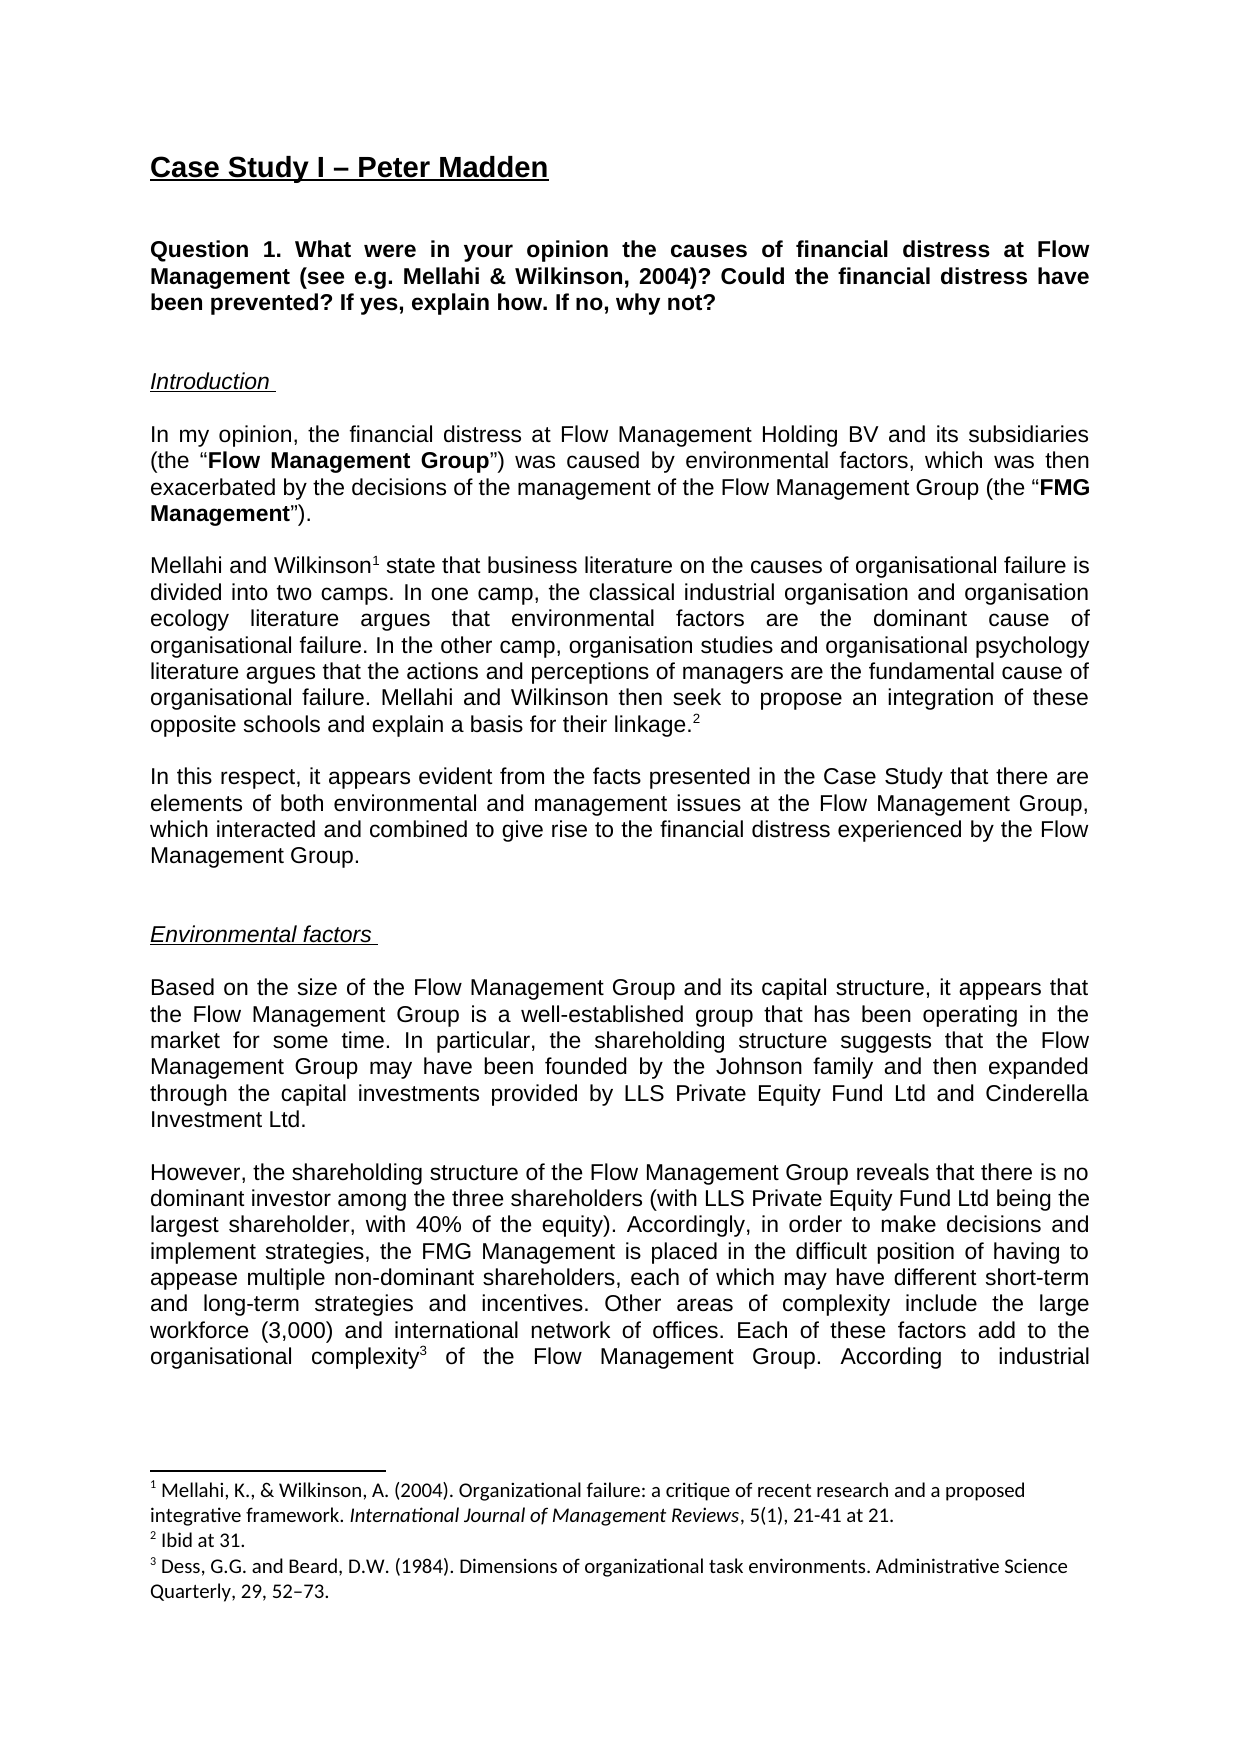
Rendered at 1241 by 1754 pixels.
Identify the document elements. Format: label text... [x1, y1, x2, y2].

text In my opinion, the financial distress at Flow Management Holding BV and its subsidiaries (the “Flow Management Group”) was caused by environmental factors, which was then exacerbated by the decisions of the management of the Flow Management Group (the “FMG Management”). [150, 421, 1090, 526]
text Case Study I – Peter Madden [150, 150, 1090, 183]
text Based on the size of the Flow Management Group and its capital structure, it appears that the Flow Management Group is a well-established group that has been operating in the market for some time. In particular, the shareholding structure suggests that the Flow Management Group may have been founded by the Johnson family and then expanded through the capital investments provided by LLS Private Equity Fund Ltd and Cinderella Investment Ltd. [150, 974, 1090, 1132]
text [150, 1159, 1090, 1396]
text Mellahi and Wilkinson state that business literature on the causes of organisational failure is divided into two camps. In one camp, the classical industrial organisation and organisation ecology literature argues that environmental factors are the dominant cause of organisational failure. In the other camp, organisation studies and organisational psychology literature argues that the actions and perceptions of managers are the fundamental cause of organisational failure. Mellahi and Wilkinson then seek to propose an integration of these opposite schools and explain a basis for their linkage. [150, 552, 1090, 737]
text In this respect, it appears evident from the facts presented in the Case Study that there are elements of both environmental and management issues at the Flow Management Group, which interacted and combined to give rise to the financial distress experienced by the Flow Management Group. [150, 763, 1090, 869]
text Question 1. What were in your opinion the causes of financial distress at Flow Management (see e.g. Mellahi & Wilkinson, 2004)? Could the financial distress have been prevented? If yes, explain how. If no, why not? [150, 236, 1090, 315]
text Environmental factors [150, 921, 1090, 948]
text Introduction [150, 368, 1090, 394]
